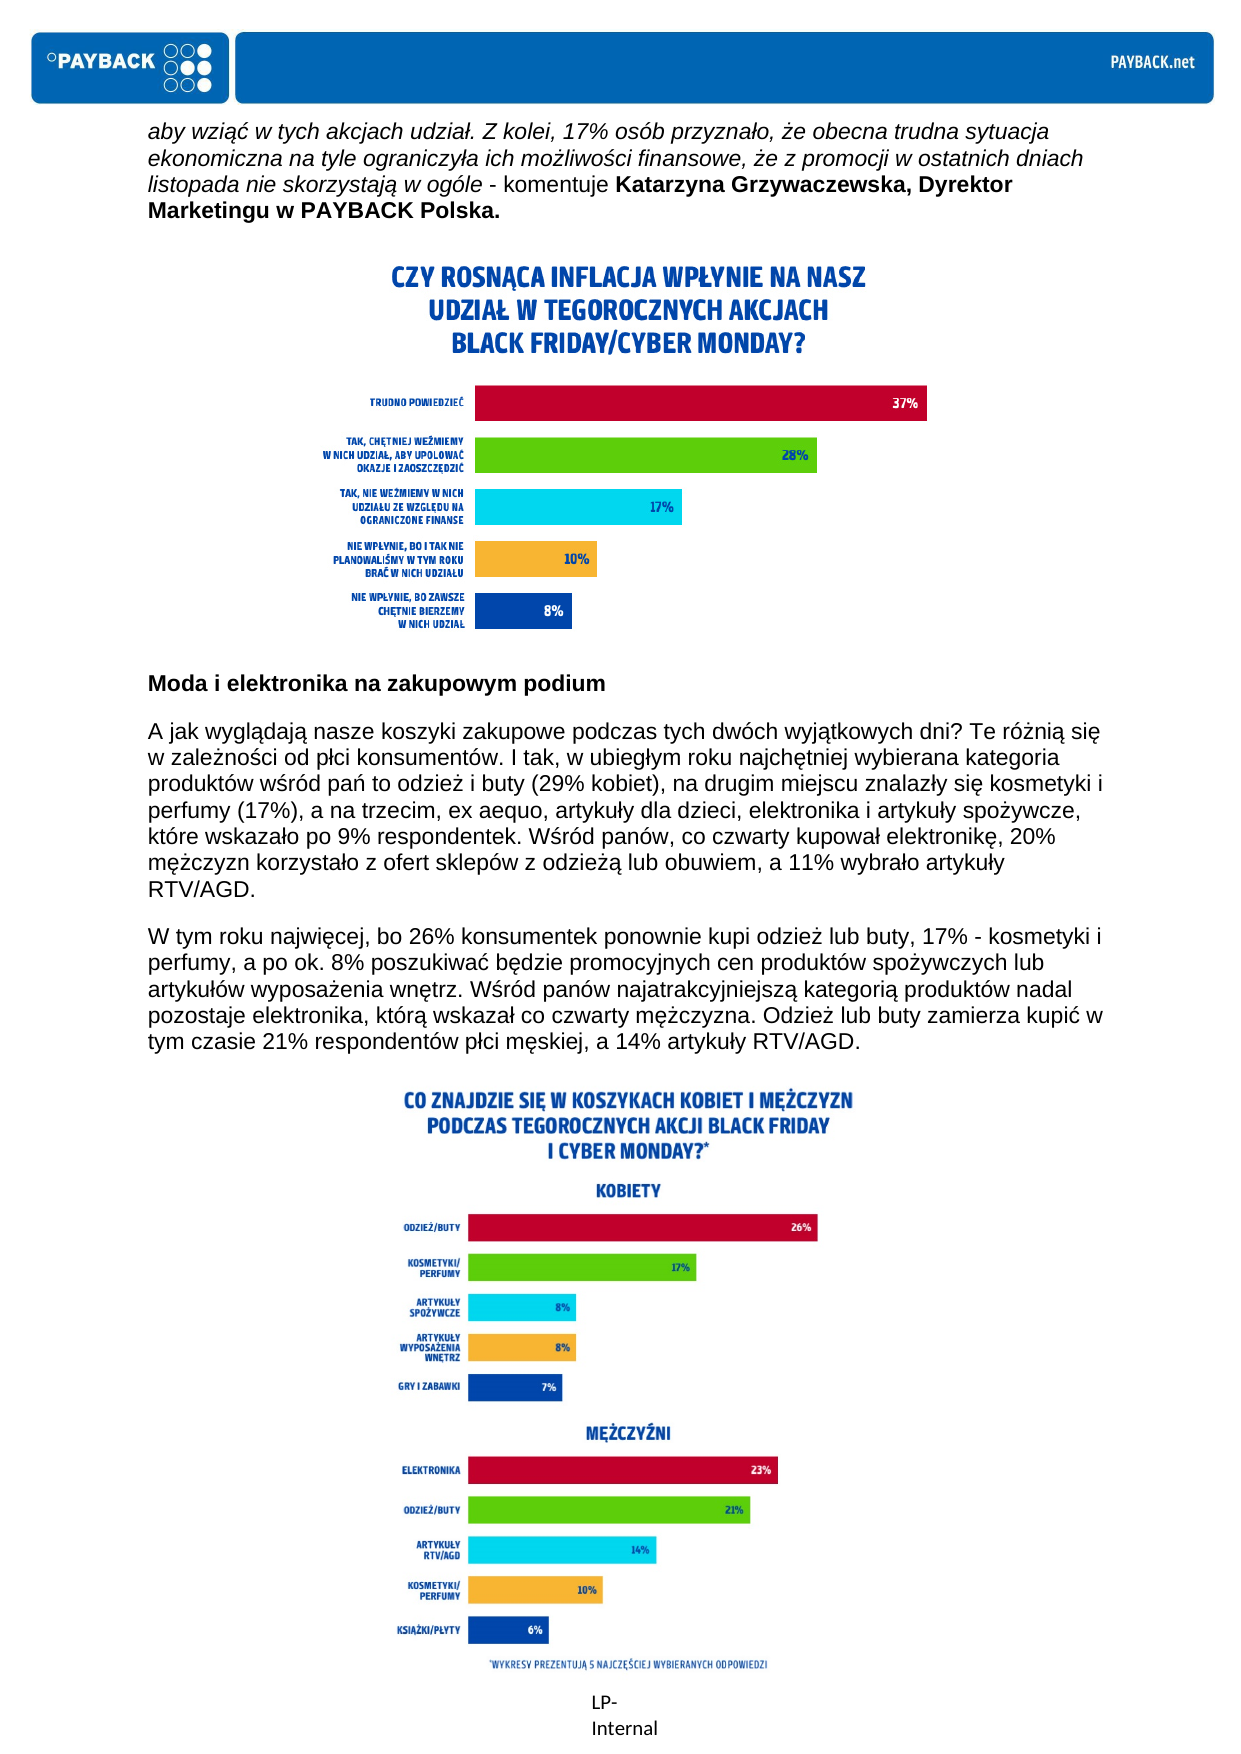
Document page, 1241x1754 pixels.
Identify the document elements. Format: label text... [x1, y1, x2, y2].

text A jak wyglądają nasze koszyki zakupowe podczas tych dwóch wyjątkowych dni? Te różnią się w zależności od płci konsumentów. I tak, w ubiegłym roku najchętniej wybierana kategoria produktów wśród pań to odzież i buty (29% kobiet), na drugim miejscu znalazły się kosmetyki i perfumy (17%), a na trzecim, ex aequo, artykuły dla dzieci, elektronika i artykuły spożywcze, które wskazało po 9% respondentek. Wśród panów, co czwarty kupował elektronikę, 20% mężczyzn korzystało z ofert sklepów z odzieżą lub obuwiem, a 11% wybrało artykuły RTV/AGD. [148, 718, 1108, 902]
text Moda i elektronika na zakupowym podium [148, 670, 1108, 697]
picture [306, 244, 950, 650]
text W tym roku najwięcej, bo 26% konsumentek ponownie kupi odzież lub buty, 17% - kosmetyki i perfumy, a po ok. 8% poszukiwać będzie promocyjnych cen produktów spożywczych lub artykułów wyposażenia wnętrz. Wśród panów najatrakcyjniejszą kategorią produktów nadal pozostaje elektronika, którą wskazał co czwarty mężczyzna. Odzież lub buty zamierza kupić w tym czasie 21% respondentów płci męskiej, a 14% artykuły RTV/AGD. [148, 923, 1108, 1055]
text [148, 118, 1108, 223]
picture [380, 1075, 876, 1686]
picture [29, 29, 1241, 105]
